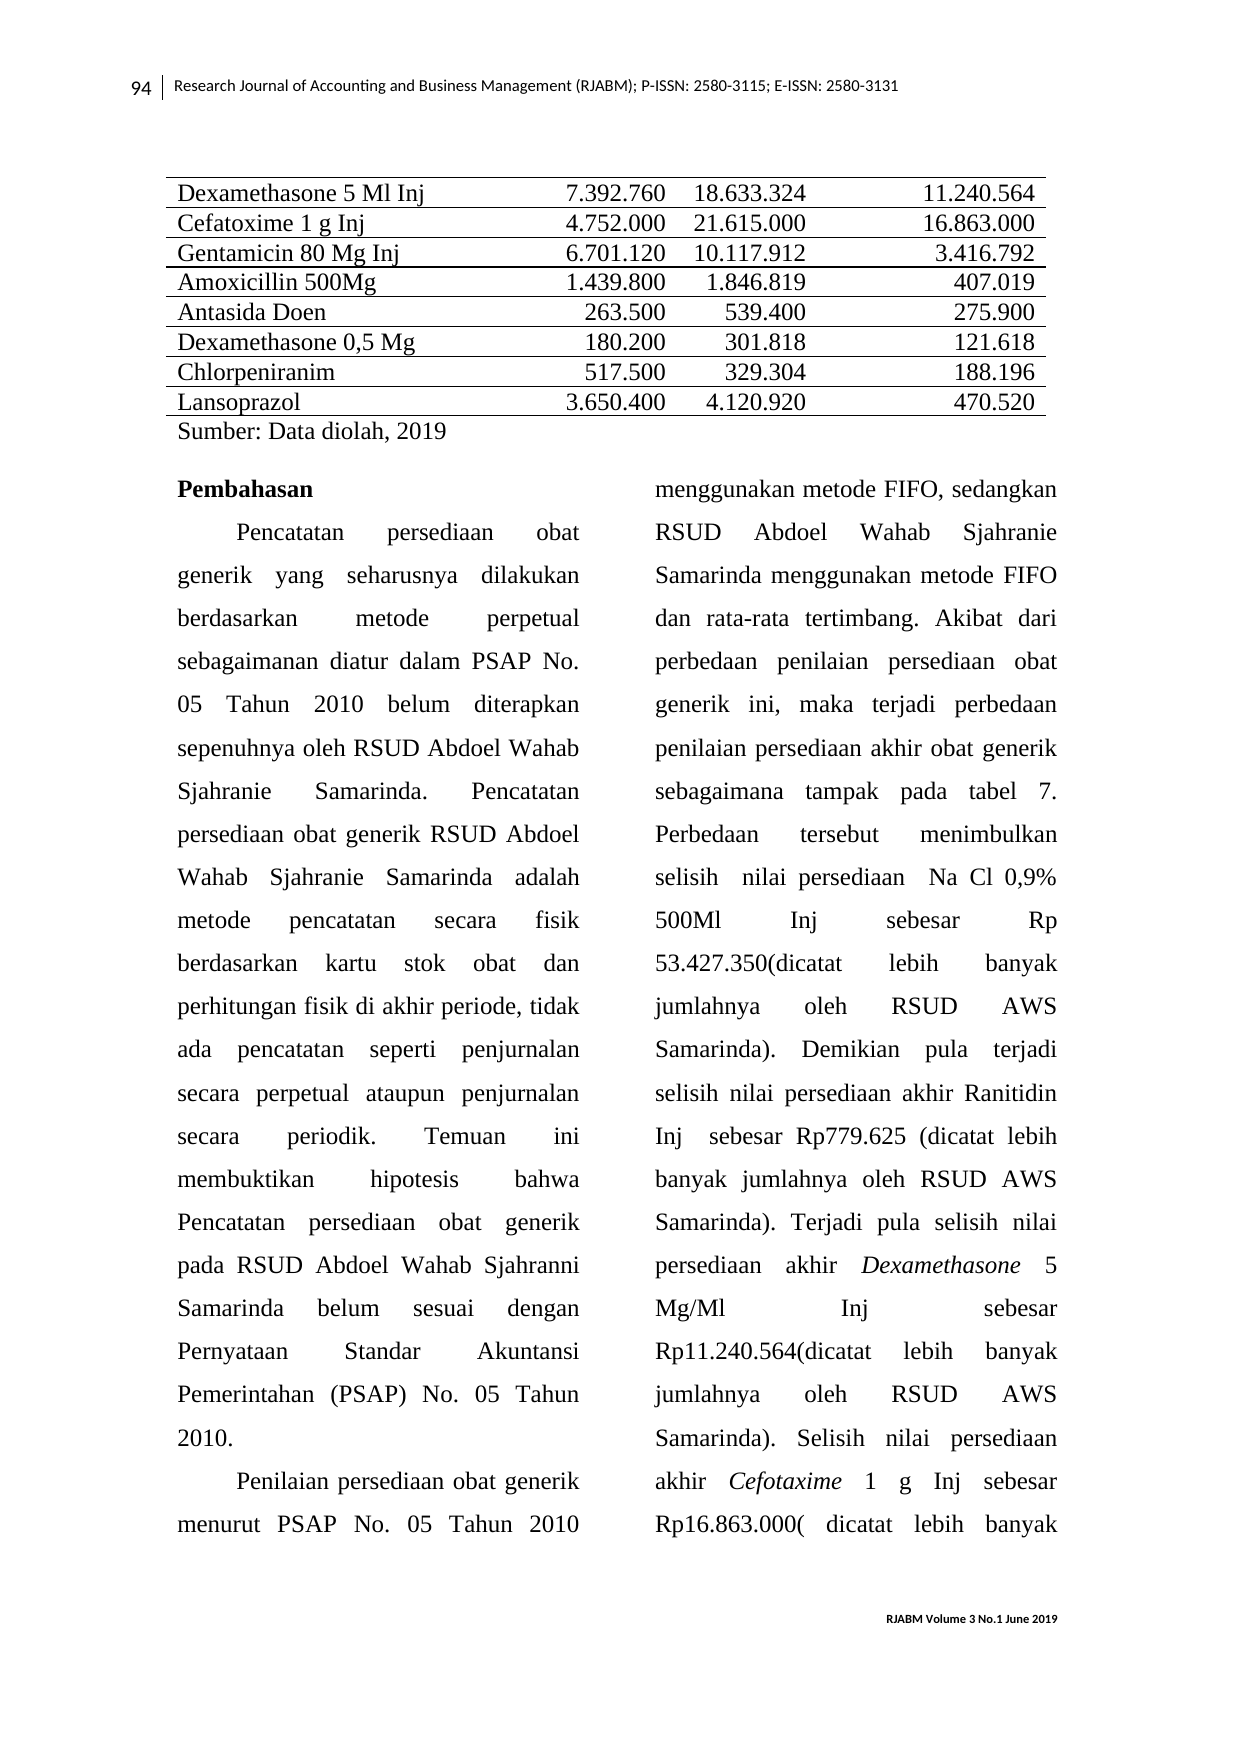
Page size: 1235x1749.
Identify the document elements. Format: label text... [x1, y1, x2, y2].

table_cell Cefatoxime 1 g Inj [166, 208, 537, 237]
table_cell 470.520 [817, 387, 1046, 415]
table_cell 1.439.800 [538, 268, 677, 296]
table_cell 275.900 [817, 297, 1046, 326]
table_cell 301.818 [677, 327, 817, 356]
table_cell 517.500 [538, 357, 677, 386]
text Sumber: Data diolah, 2019 [177, 416, 1057, 445]
table_cell Lansoprazol [166, 387, 537, 415]
table_cell 4.752.000 [538, 208, 677, 237]
table_cell 3.650.400 [538, 387, 677, 415]
table_cell 7.392.760 [538, 178, 677, 207]
table_cell 1.846.819 [677, 268, 817, 296]
table_cell 3.416.792 [817, 238, 1046, 266]
table_cell Dexamethasone 0,5 Mg [166, 327, 537, 356]
table_cell 4.120.920 [677, 387, 817, 415]
table_cell 18.633.324 [677, 178, 817, 207]
text Pencatatan persediaan obat generik yang seharusnya dilakukan berdasarkan metode perpetual sebagaimanan diatur dalam PSAP No. 05 Tahun 2010 belum diterapkan sepenuhnya oleh RSUD Abdoel Wahab Sjahranie Samarinda. Pencatatan persediaan obat generik RSUD Abdoel Wahab Sjahranie Samarinda adalah metode pencatatan secara fisik berdasarkan kartu stok obat dan perhitungan fisik di akhir periode, tidak ada pencatatan seperti penjurnalan secara perpetual ataupun penjurnalan secara periodik. Temuan ini membuktikan hipotesis bahwa Pencatatan persediaan obat generik pada RSUD Abdoel Wahab Sjahranni Samarinda belum sesuai dengan Pernyataan Standar Akuntansi Pemerintahan (PSAP) No. 05 Tahun 2010. [177, 517, 580, 1451]
table_cell 188.196 [817, 357, 1046, 386]
table_cell Chlorpeniranim [166, 357, 537, 386]
table_cell 407.019 [817, 268, 1046, 296]
table_cell Antasida Doen [166, 297, 537, 326]
table_cell 10.117.912 [677, 238, 817, 266]
table_cell 21.615.000 [677, 208, 817, 237]
table_cell 11.240.564 [817, 178, 1046, 207]
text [655, 474, 1057, 1538]
table_cell Gentamicin 80 Mg Inj [166, 238, 537, 266]
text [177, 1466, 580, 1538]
table_cell 121.618 [817, 327, 1046, 356]
table_cell 16.863.000 [817, 208, 1046, 237]
table_cell 329.304 [677, 357, 817, 386]
table_cell 539.400 [677, 297, 817, 326]
table_cell 263.500 [538, 297, 677, 326]
table_cell 6.701.120 [538, 238, 677, 266]
table_cell 180.200 [538, 327, 677, 356]
text Pembahasan [177, 474, 580, 503]
table_cell Dexamethasone 5 Ml Inj [166, 178, 537, 207]
table_cell Amoxicillin 500Mg [166, 268, 537, 296]
